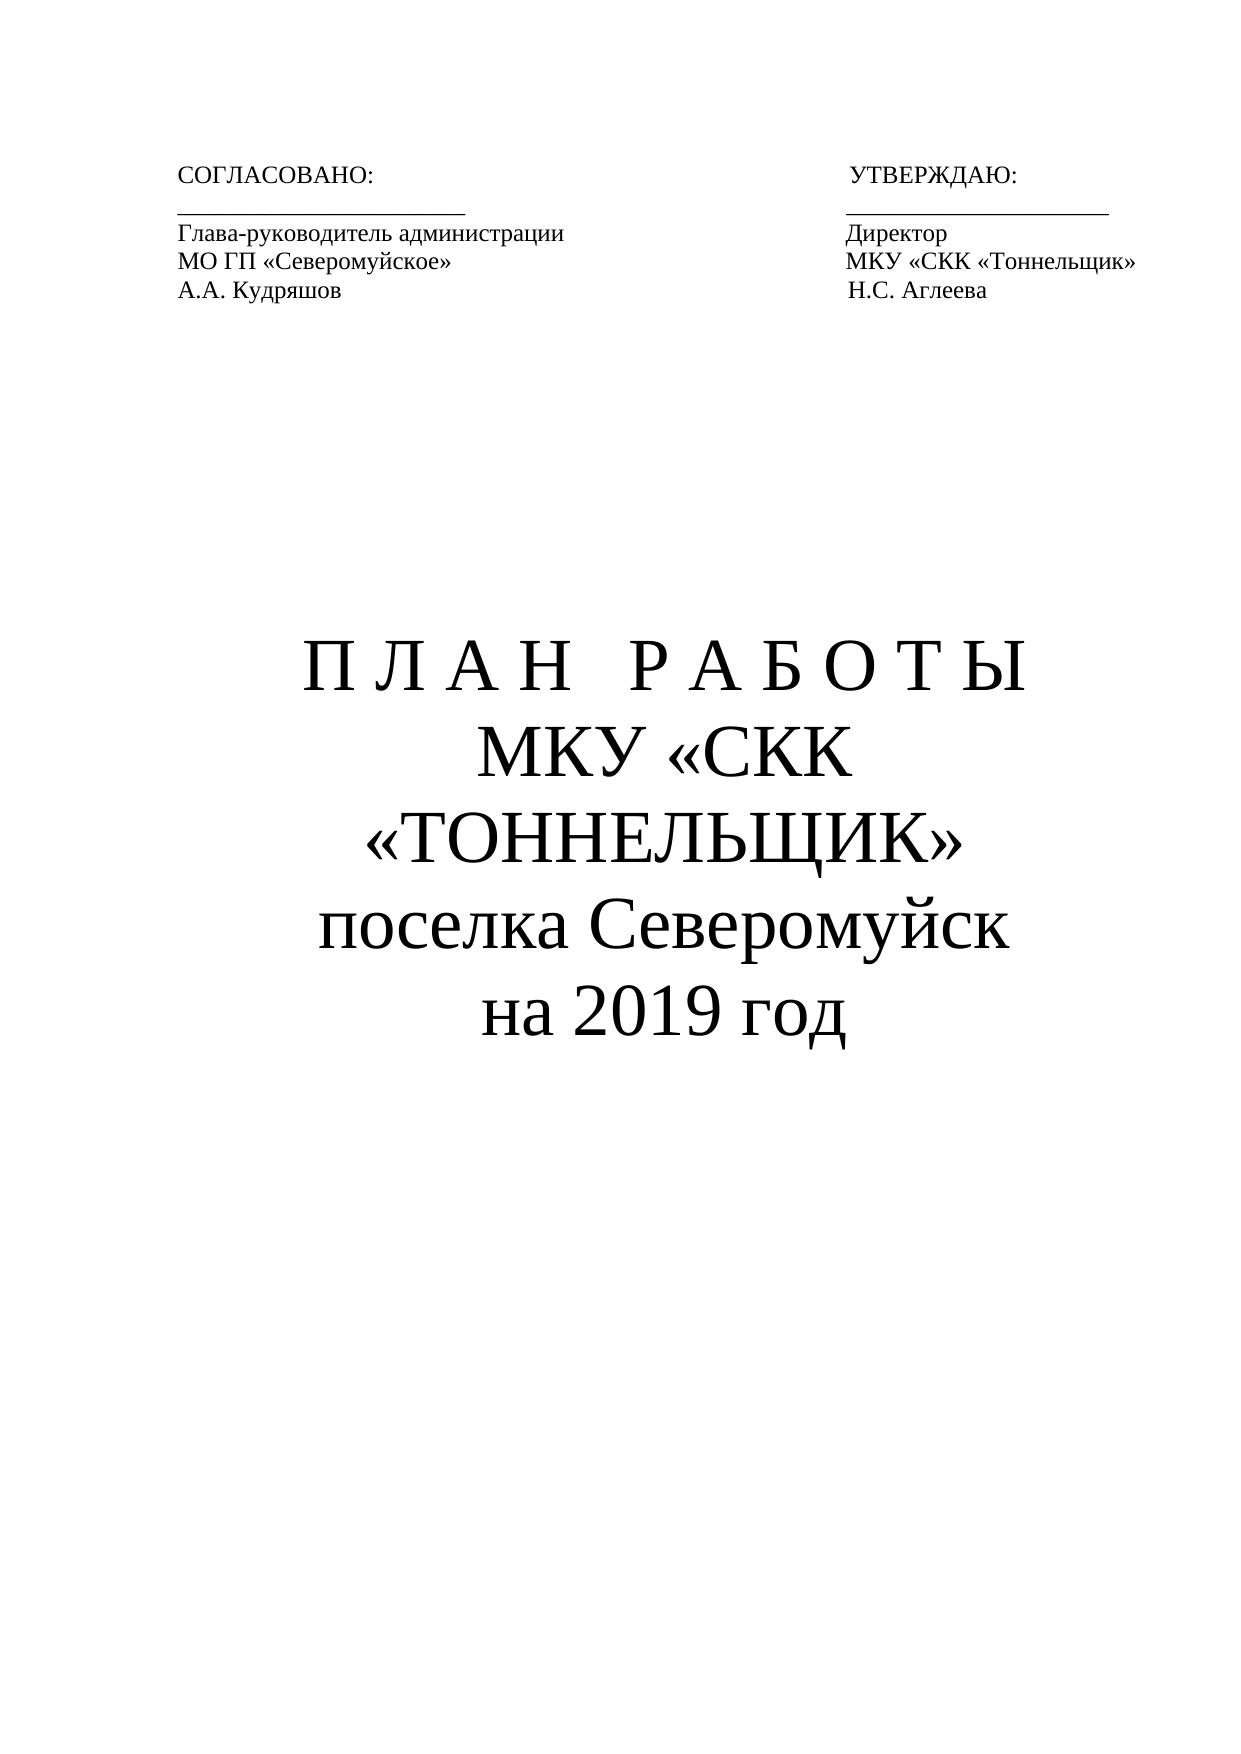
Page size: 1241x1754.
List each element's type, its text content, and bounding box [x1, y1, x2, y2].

text _______________________ _____________________ [177, 189, 1152, 218]
text поселка Северомуйск [177, 879, 1152, 965]
text СОГЛАСОВАНО: УТВЕРЖДАЮ: [177, 160, 1152, 189]
text Глава-руководитель администрации Директор [177, 218, 1152, 246]
text МКУ «СКК «ТОННЕЛЬЩИК» [177, 706, 1152, 879]
text П Л А Н Р А Б О Т Ы [177, 620, 1152, 706]
text МО ГП «Северомуйское» МКУ «СКК «Тоннельщик» А.А. Кудряшов Н.С. Аглеева [177, 246, 1152, 304]
text на 2019 год [177, 965, 1152, 1051]
